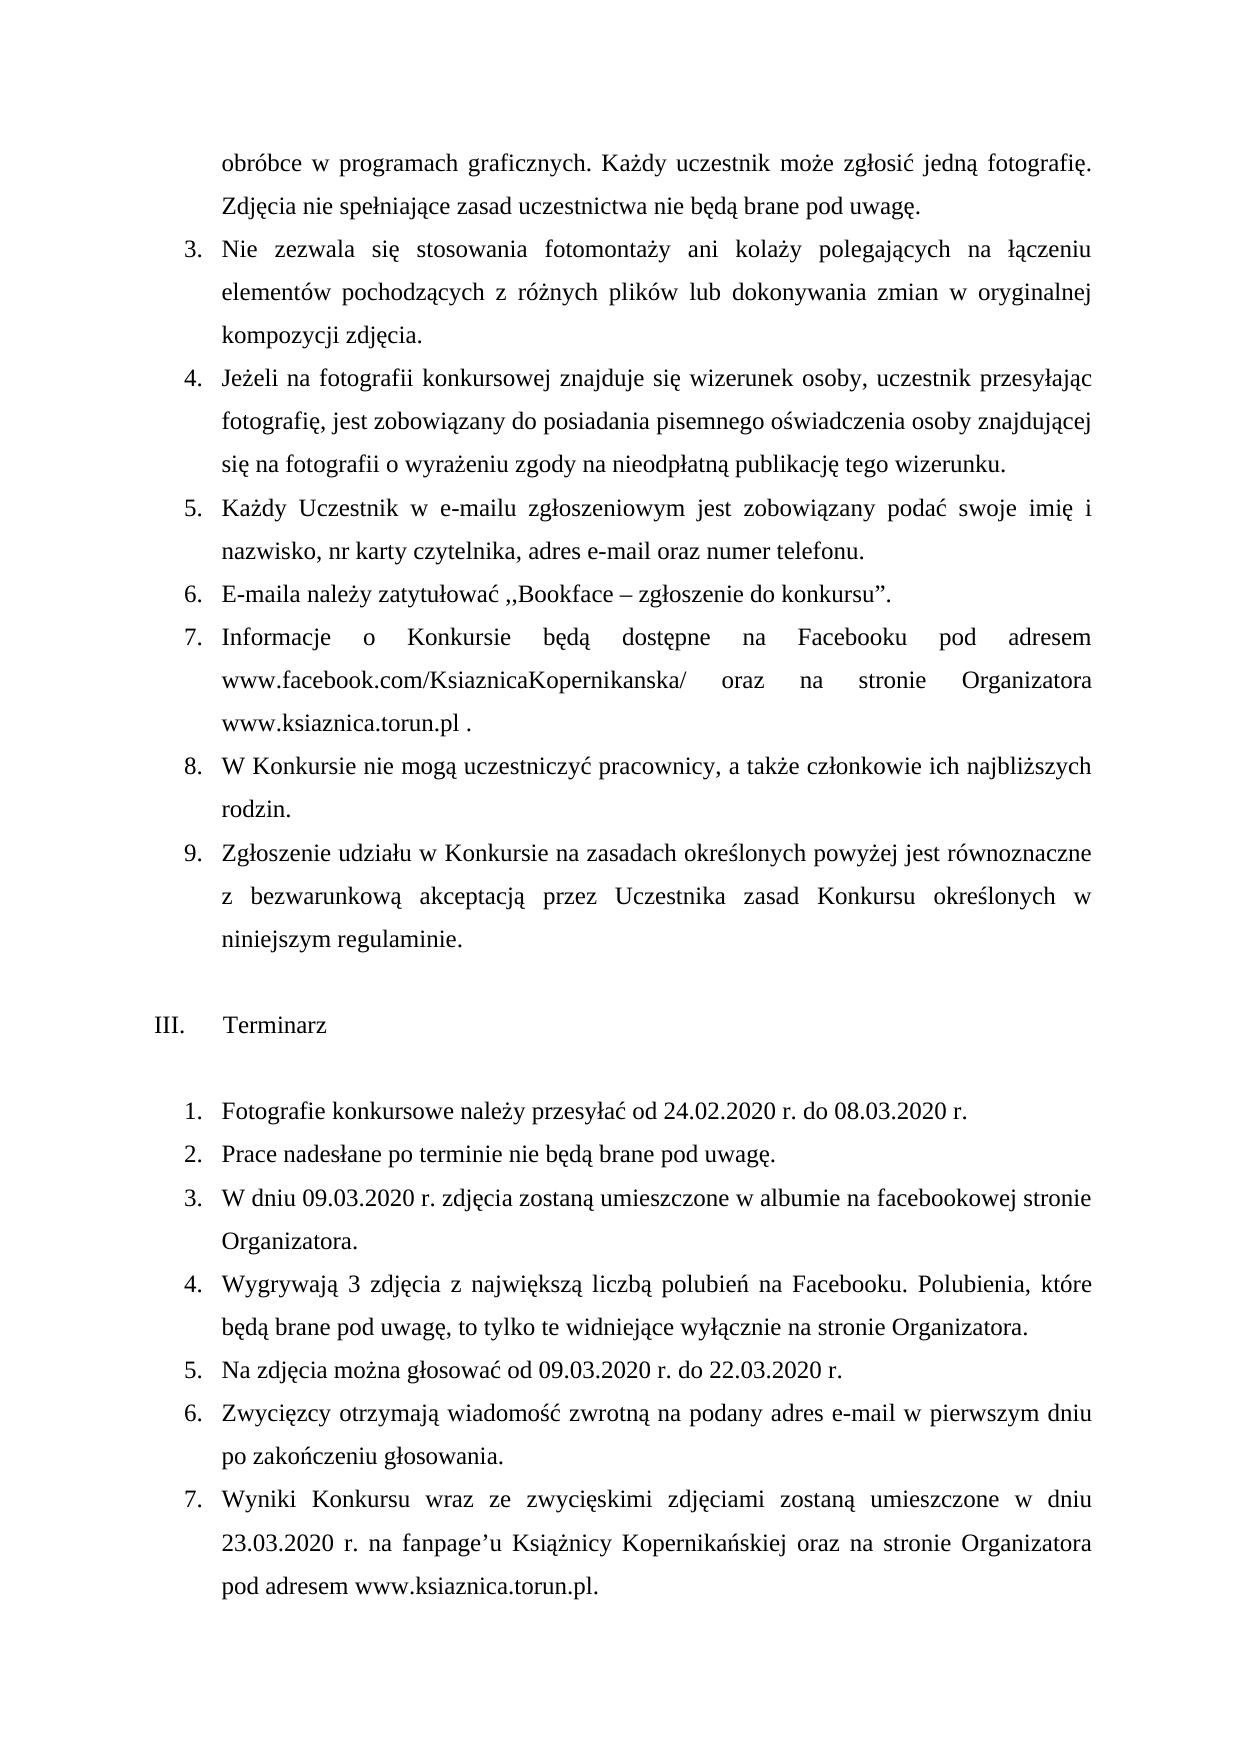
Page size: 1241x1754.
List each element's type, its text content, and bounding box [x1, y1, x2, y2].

list Nie zezwala się stosowania fotomontaży ani kolaży polegających na łączeniu elementów pochodzących z różnych plików lub dokonywania zmian w oryginalnej kompozycji zdjęcia. [184, 234, 1093, 349]
list Na zdjęcia można głosować od 09.03.2020 r. do 22.03.2020 r. [184, 1355, 1093, 1384]
list W Konkursie nie mogą uczestniczyć pracownicy, a także członkowie ich najbliższych rodzin. [184, 751, 1093, 823]
list W dniu 09.03.2020 r. zdjęcia zostaną umieszczone w albumie na facebookowej stronie Organizatora. [184, 1183, 1093, 1254]
list Zgłoszenie udziału w Konkursie na zasadach określonych powyżej jest równoznaczne z bezwarunkową akceptacją przez Uczestnika zasad Konkursu określonych w niniejszym regulaminie. [184, 838, 1093, 953]
list Wygrywają 3 zdjęcia z największą liczbą polubień na Facebooku. Polubienia, które będą brane pod uwagę, to tylko te widniejące wyłącznie na stronie Organizatora. [184, 1269, 1093, 1341]
list Jeżeli na fotografii konkursowej znajduje się wizerunek osoby, uczestnik przesyłając fotografię, jest zobowiązany do posiadania pisemnego oświadczenia osoby znajdującej się na fotografii o wyrażeniu zgody na nieodpłatną publikację tego wizerunku. [184, 363, 1093, 478]
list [184, 148, 1093, 219]
list E-maila należy zatytułować ,,Bookface – zgłoszenie do konkursu”. [184, 579, 1093, 608]
list Każdy Uczestnik w e-mailu zgłoszeniowym jest zobowiązany podać swoje imię i nazwisko, nr karty czytelnika, adres e-mail oraz numer telefonu. [184, 493, 1093, 564]
list Terminarz [185, 1010, 1093, 1039]
list Fotografie konkursowe należy przesyłać od 24.02.2020 r. do 08.03.2020 r. [184, 1096, 1093, 1125]
list Informacje o Konkursie będą dostępne na Facebooku pod adresem www.facebook.com/KsiaznicaKopernikanska/ oraz na stronie Organizatora www.ksiaznica.torun.pl . [184, 622, 1093, 737]
list Prace nadesłane po terminie nie będą brane pod uwagę. [184, 1139, 1093, 1168]
list Wyniki Konkursu wraz ze zwycięskimi zdjęciami zostaną umieszczone w dniu 23.03.2020 r. na fanpage’u Książnicy Kopernikańskiej oraz na stronie Organizatora pod adresem www.ksiaznica.torun.pl. [184, 1484, 1093, 1599]
list Zwycięzcy otrzymają wiadomość zwrotną na podany adres e-mail w pierwszym dniu po zakończeniu głosowania. [184, 1398, 1093, 1470]
